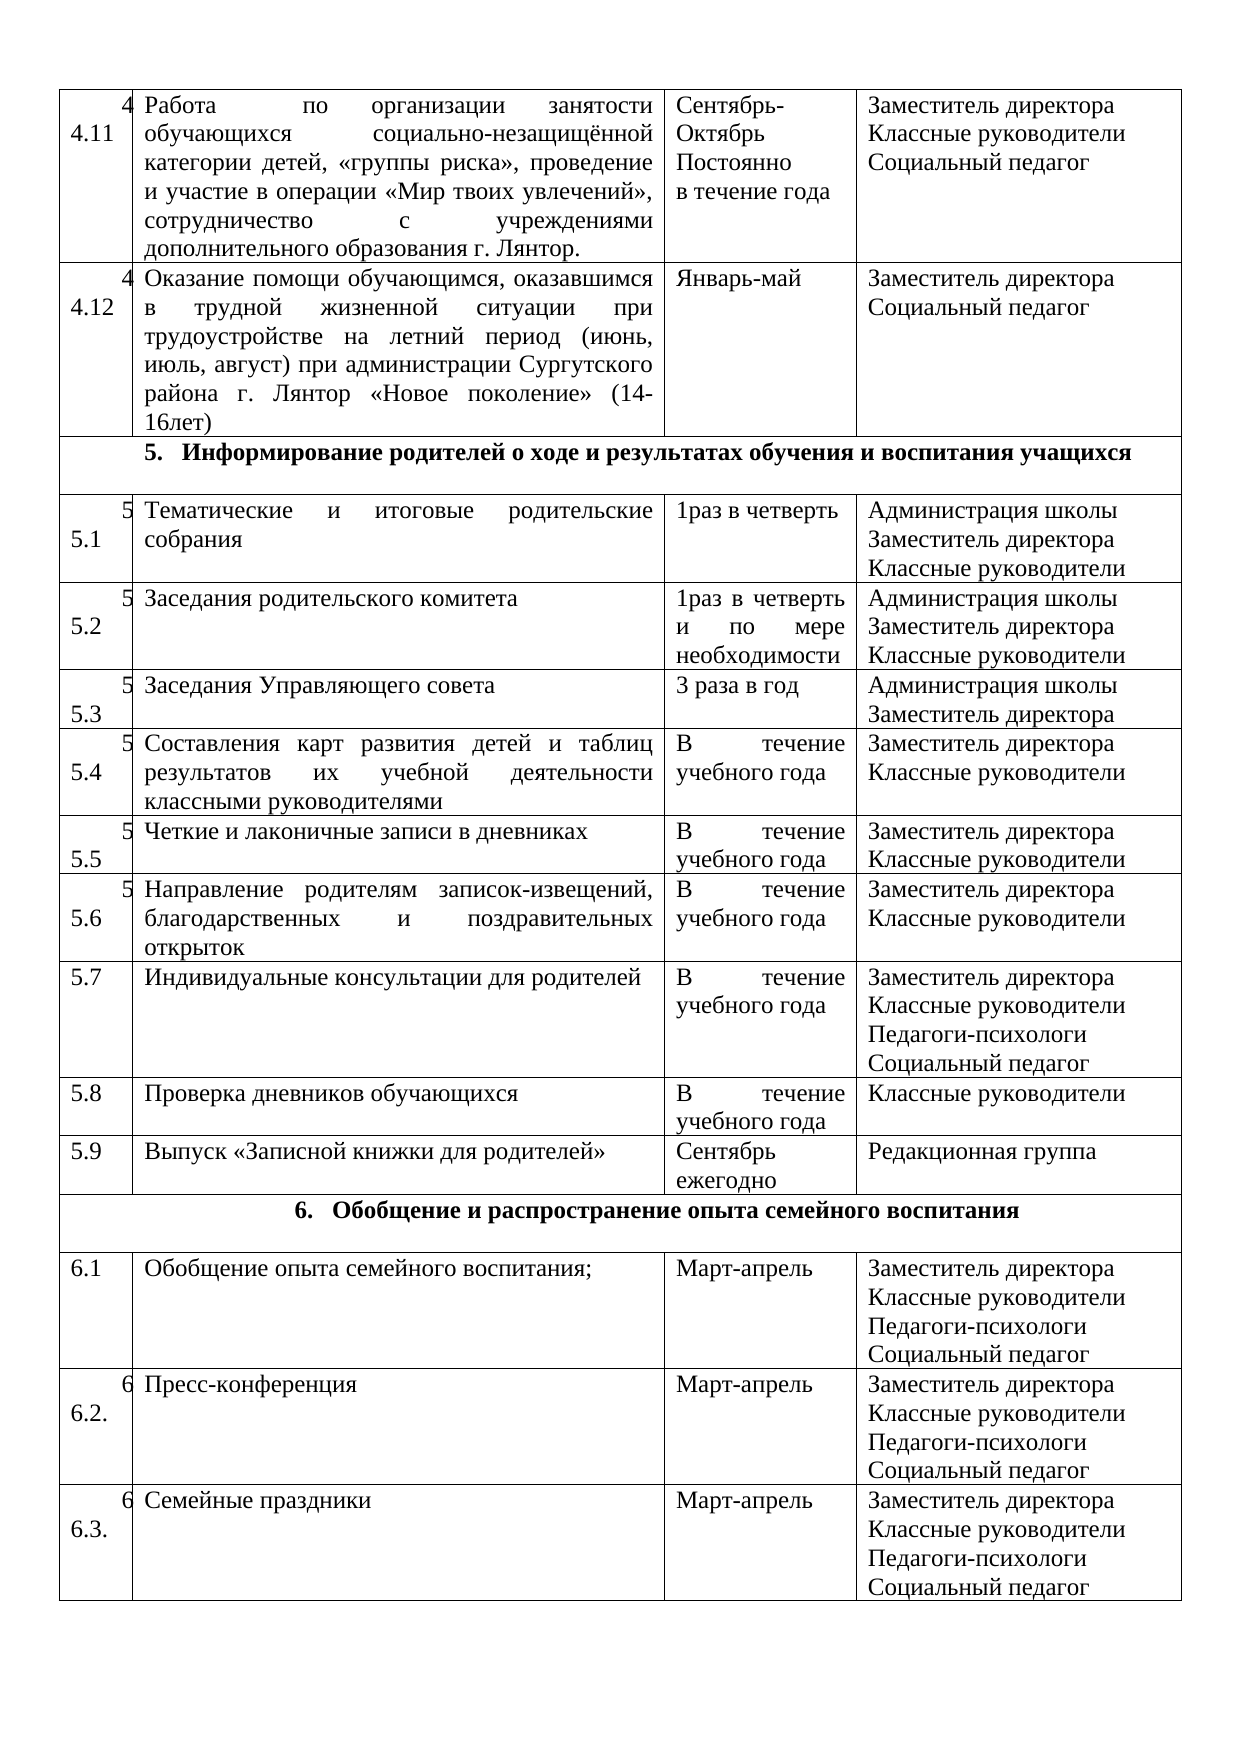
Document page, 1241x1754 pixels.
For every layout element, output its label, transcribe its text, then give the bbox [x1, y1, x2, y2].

table_cell Заседания Управляющего совета [133, 670, 664, 727]
table_cell Классные руководители [857, 1078, 1181, 1135]
table_cell Сентябрь ежегодно [665, 1136, 856, 1194]
table_cell Заместитель директора Классные руководители [857, 874, 1181, 961]
table_cell 66.3. [60, 1485, 132, 1600]
table_cell 55.1 [60, 495, 132, 582]
table_cell В течение учебного года [665, 962, 856, 1077]
table_cell 66.2. [60, 1369, 132, 1484]
table_cell Оказание помощи обучающимся, оказавшимся в трудной жизненной ситуации при трудоустройстве на летний период (июнь, июль, август) при администрации Сургутского района г. Лянтор «Новое поколение» (14-16лет) [133, 263, 664, 436]
table_cell Индивидуальные консультации для родителей [133, 962, 664, 1077]
table_cell 55.5 [60, 816, 132, 873]
table_cell 1раз в четверть [665, 495, 856, 582]
table_cell Март-апрель [665, 1485, 856, 1600]
table_cell 55.3 [60, 670, 132, 727]
table_cell В течение учебного года [665, 816, 856, 873]
table_cell Проверка дневников обучающихся [133, 1078, 664, 1135]
table_cell Администрация школы Заместитель директора Классные руководители [857, 583, 1181, 669]
table_cell 44.12 [60, 263, 132, 436]
table_cell 3 раза в год [665, 670, 856, 727]
table_cell Пресс-конференция [133, 1369, 664, 1484]
table_cell Информирование родителей о ходе и результатах обучения и воспитания учащихся [60, 437, 1181, 494]
table_cell 5.9 [60, 1136, 132, 1194]
table_cell Работа по организации занятости обучающихся социально-незащищённой категории детей, «группы риска», проведение и участие в операции «Мир твоих увлечений», сотрудничество с учреждениями дополнительного образования г. Лянтор. [133, 90, 664, 262]
table_cell 55.6 [60, 874, 132, 961]
table_cell Заместитель директора Классные руководители Педагоги-психологи Социальный педагог [857, 1485, 1181, 1600]
table_cell В течение учебного года [665, 1078, 856, 1135]
table_cell Обобщение и распространение опыта семейного воспитания [60, 1195, 1181, 1252]
table_cell 55.4 [60, 729, 132, 815]
table_cell Заместитель директора Классные руководители Социальный педагог [857, 90, 1181, 262]
table_cell Заместитель директора Классные руководители [857, 816, 1181, 873]
table_cell Тематические и итоговые родительские собрания [133, 495, 664, 582]
table_cell Семейные праздники [133, 1485, 664, 1600]
table_cell 1раз в четверть и по мере необходимости [665, 583, 856, 669]
table_cell Заместитель директора Классные руководители Педагоги-психологи Социальный педагог [857, 962, 1181, 1077]
table_cell 44.11 [60, 90, 132, 262]
table_cell Администрация школы Заместитель директора [857, 670, 1181, 727]
table_cell Заместитель директора Социальный педагог [857, 263, 1181, 436]
table_cell В течение учебного года [665, 874, 856, 961]
table_cell В течение учебного года [665, 729, 856, 815]
table_cell Заседания родительского комитета [133, 583, 664, 669]
table_cell 5.7 [60, 962, 132, 1077]
table_cell Сентябрь-Октябрь Постоянно в течение года [665, 90, 856, 262]
table_cell Редакционная группа [857, 1136, 1181, 1194]
table_cell Заместитель директора Классные руководители Педагоги-психологи Социальный педагог [857, 1253, 1181, 1368]
table_cell Обобщение опыта семейного воспитания; [133, 1253, 664, 1368]
table_cell 5.8 [60, 1078, 132, 1135]
table_cell Составления карт развития детей и таблиц результатов их учебной деятельности классными руководителями [133, 729, 664, 815]
table_cell Март-апрель [665, 1253, 856, 1368]
table_cell Заместитель директора Классные руководители Педагоги-психологи Социальный педагог [857, 1369, 1181, 1484]
table_cell Январь-май [665, 263, 856, 436]
table_cell Март-апрель [665, 1369, 856, 1484]
table_cell 6.1 [60, 1253, 132, 1368]
table_cell Четкие и лаконичные записи в дневниках [133, 816, 664, 873]
table_cell 55.2 [60, 583, 132, 669]
table_cell Администрация школы Заместитель директора Классные руководители [857, 495, 1181, 582]
table_cell Выпуск «Записной книжки для родителей» [133, 1136, 664, 1194]
table_cell Направление родителям записок-извещений, благодарственных и поздравительных открыток [133, 874, 664, 961]
table_cell Заместитель директора Классные руководители [857, 729, 1181, 815]
